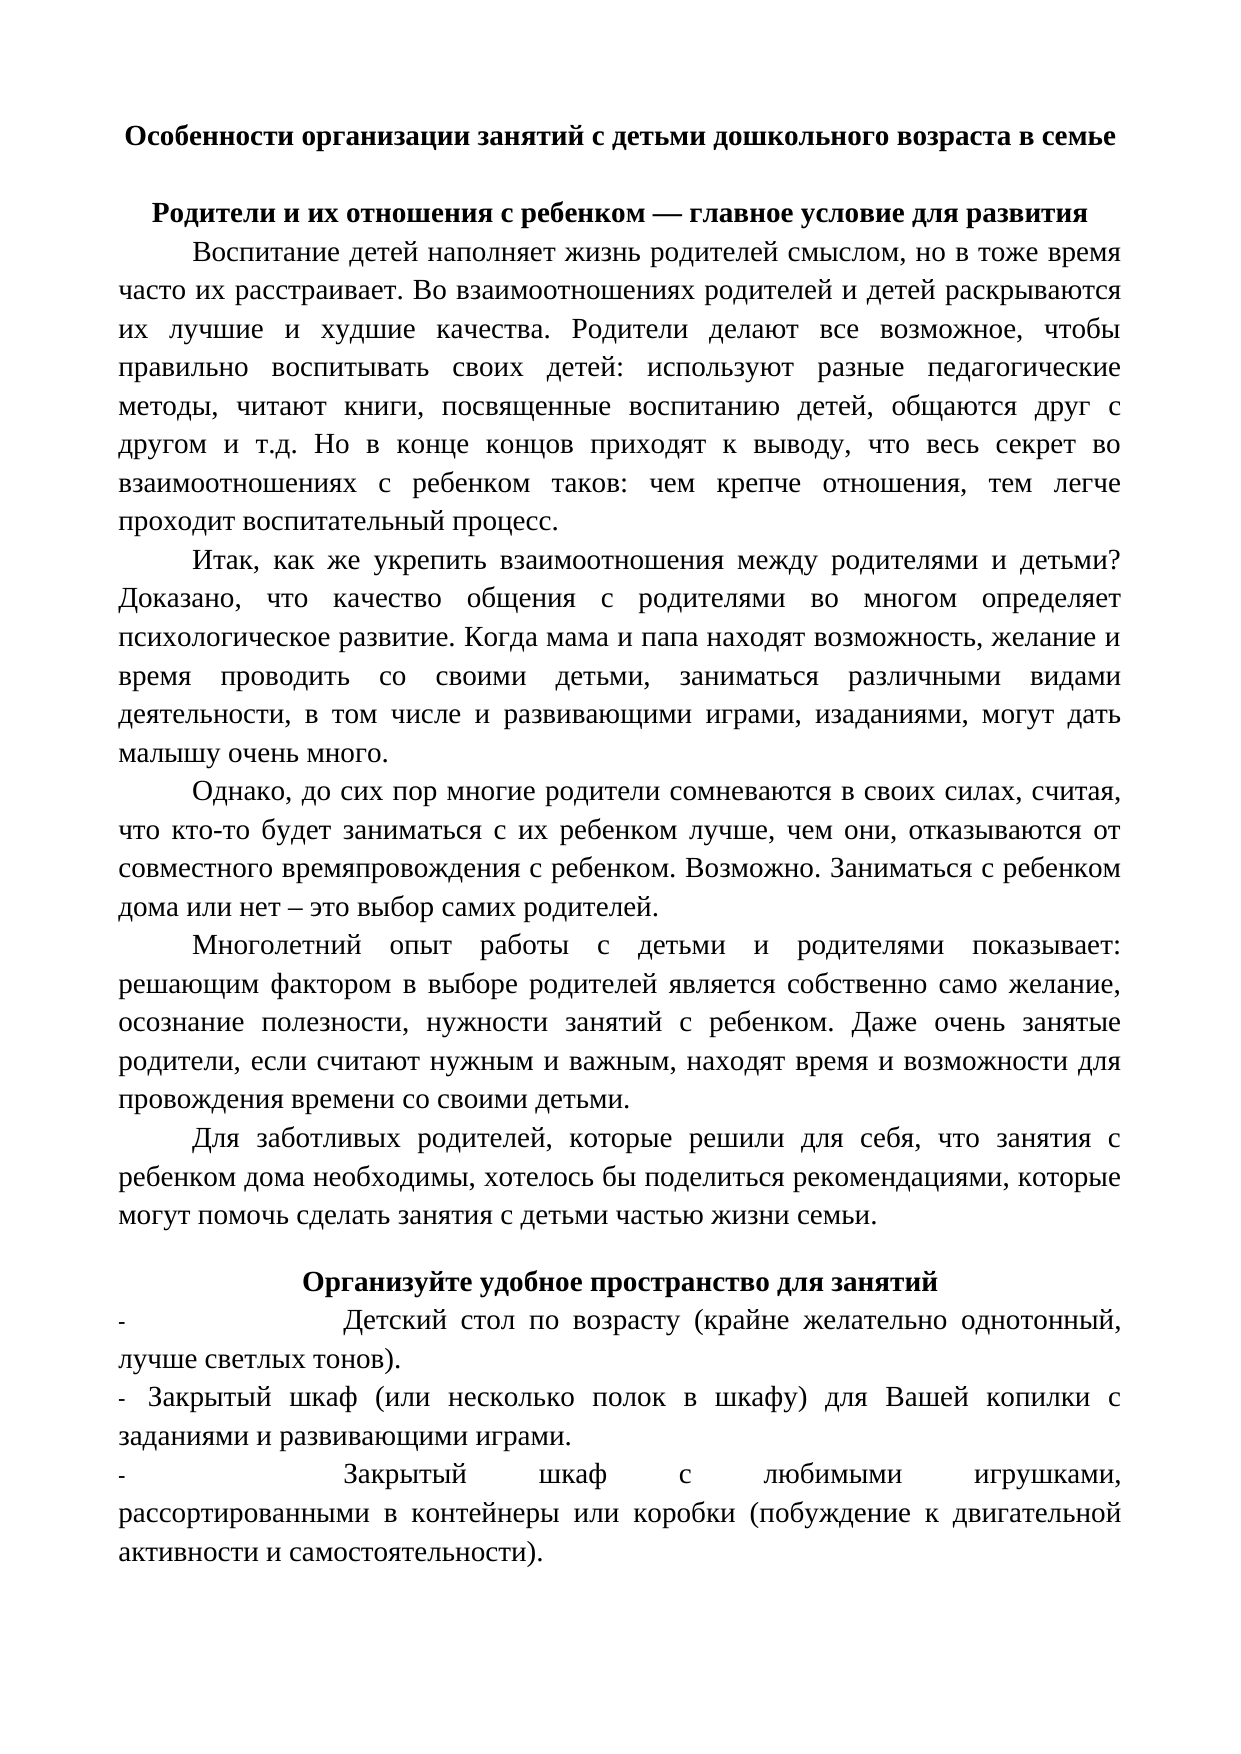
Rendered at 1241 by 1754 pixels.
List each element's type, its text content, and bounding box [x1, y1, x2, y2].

list Детский стол по возрасту (крайне желательно однотонный, лучше светлых тонов). [118, 1302, 1122, 1374]
list Закрытый шкаф (или несколько полок в шкафу) для Вашей копилки с заданиями и развивающими играми. [118, 1379, 1122, 1452]
text Особенности организации занятий с детьми дошкольного возраста в семье [118, 118, 1122, 152]
text Воспитание детей наполняет жизнь родителей смыслом, но в тоже время часто их расстраивает. Во взаимоотношениях родителей и детей раскрываются их лучшие и худшие качества. Родители делают все возможное, чтобы правильно воспитывать своих детей: используют разные педагогические методы, читают книги, посвященные воспитанию детей, общаются друг с другом и т.д. Но в конце концов приходят к выводу, что весь секрет во взаимоотношениях с ребенком таков: чем крепче отношения, тем легче проходит воспитательный процесс. [118, 234, 1122, 537]
list Закрытый шкаф с любимыми игрушками, рассортированными в контейнеры или коробки (побуждение к двигательной активности и самостоятельности). [118, 1457, 1122, 1567]
text Организуйте удобное пространство для занятий [118, 1264, 1122, 1297]
text Родители и их отношения с ребенком — главное условие для развития [118, 195, 1122, 229]
text Однако, до сих пор многие родители сомневаются в своих силах, считая, что кто-то будет заниматься с их ребенком лучше, чем они, отказываются от совместного времяпровождения с ребенком. Возможно. Заниматься с ребенком дома или нет – это выбор самих родителей. [118, 773, 1122, 922]
text Итак, как же укрепить взаимоотношения между родителями и детьми? Доказано, что качество общения с родителями во многом определяет психологическое развитие. Когда мама и папа находят возможность, желание и время проводить со своими детьми, заниматься различными видами деятельности, в том числе и развивающими играми, изаданиями, могут дать малышу очень много. [118, 542, 1122, 768]
text Для заботливых родителей, которые решили для себя, что занятия с ребенком дома необходимы, хотелось бы поделиться рекомендациями, которые могут помочь сделать занятия с детьми частью жизни семьи. [118, 1120, 1122, 1231]
text Многолетний опыт работы с детьми и родителями показывает: решающим фактором в выборе родителей является собственно само желание, осознание полезности, нужности занятий с ребенком. Даже очень занятые родители, если считают нужным и важным, находят время и возможности для провождения времени со своими детьми. [118, 927, 1122, 1115]
